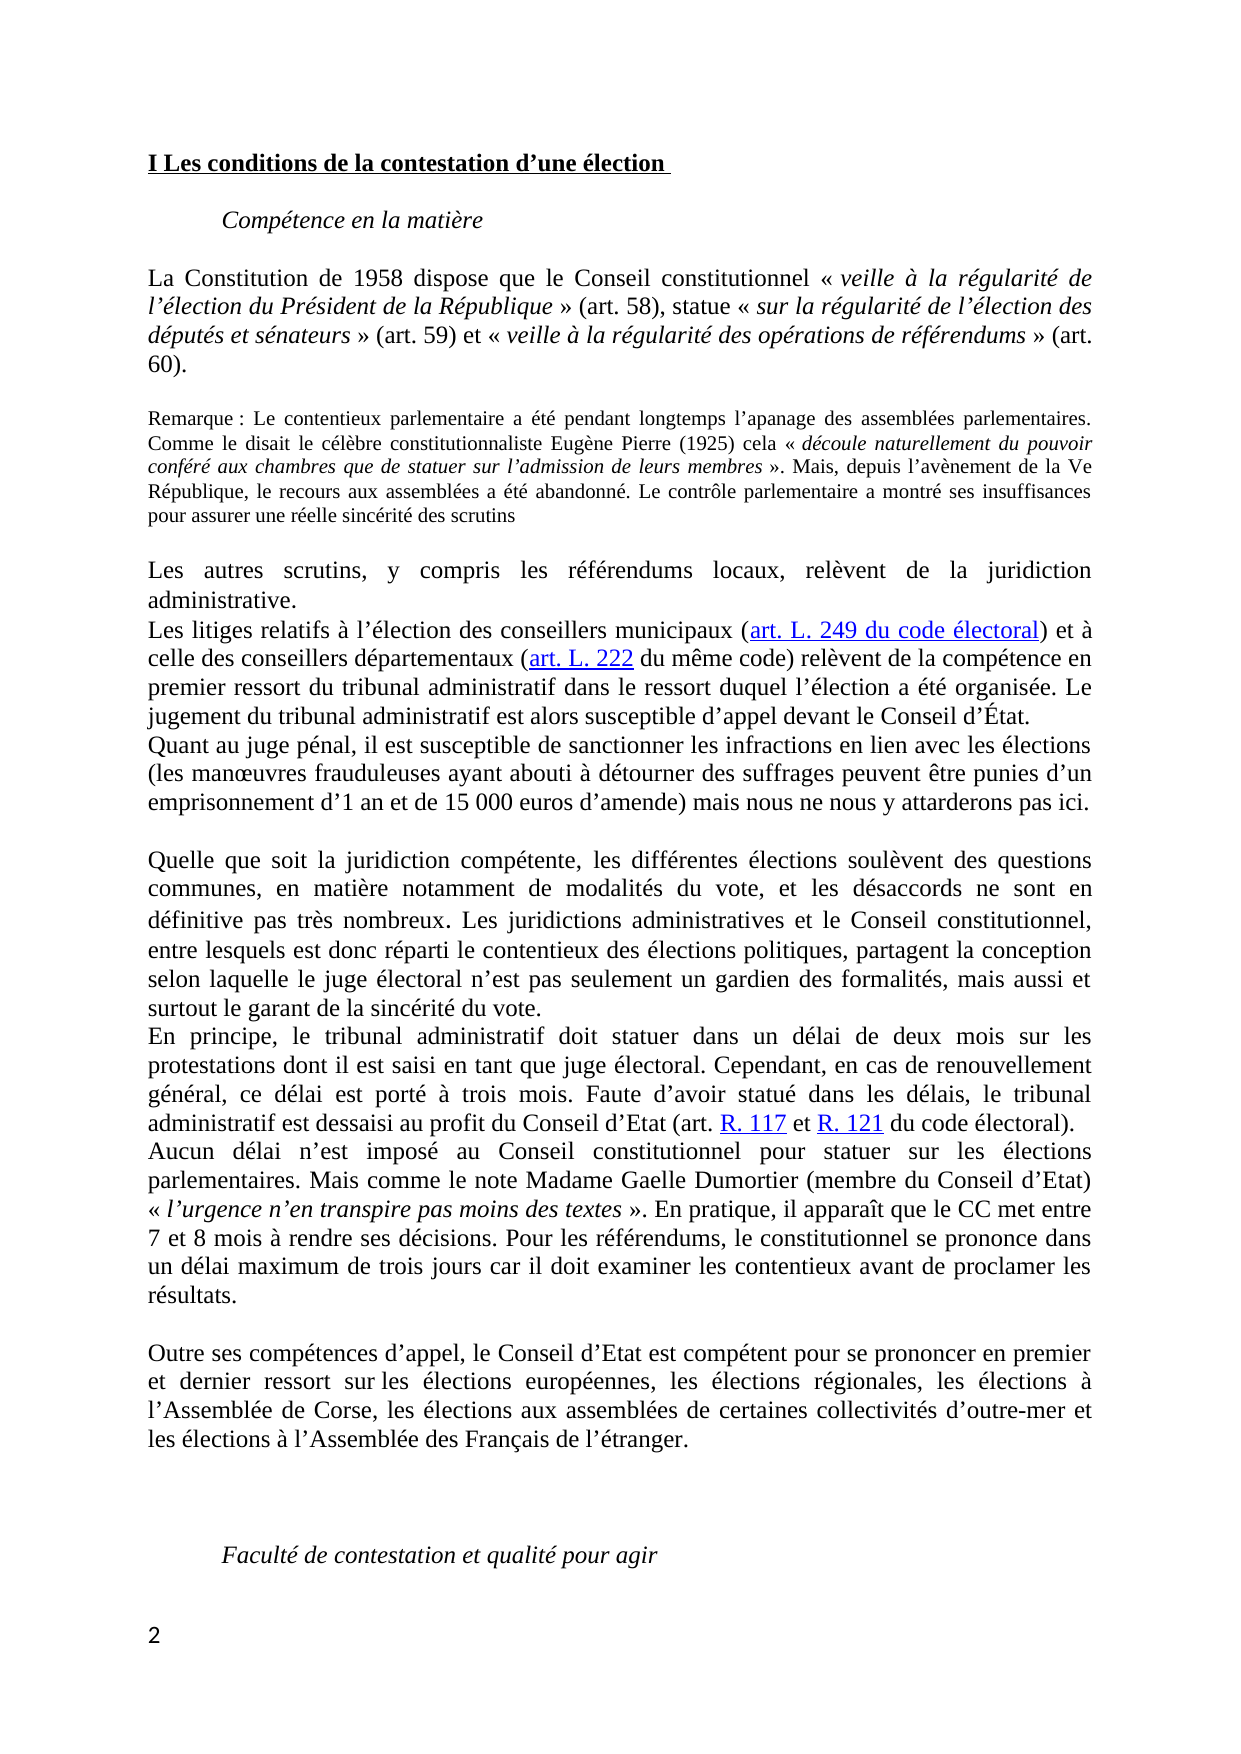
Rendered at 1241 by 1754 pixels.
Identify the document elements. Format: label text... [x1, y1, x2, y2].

text La Constitution de 1958 dispose que le Conseil constitutionnel « veille à la régularité de l’élection du Président de la République » (art. 58), statue « sur la régularité de l’élection des députés et sénateurs » (art. 59) et « veille à la régularité des opérations de référendums » (art. 60). [148, 263, 1093, 378]
text Les autres scrutins, y compris les référendums locaux, relèvent de la juridiction administrative. [148, 555, 1093, 615]
text Les litiges relatifs à l’élection des conseillers municipaux (art. L. 249 du code électoral) et à celle des conseillers départementaux (art. L. 222 du même code) relèvent de la compétence en premier ressort du tribunal administratif dans le ressort duquel l’élection a été organisée. Le jugement du tribunal administratif est alors susceptible d’appel devant le Conseil d’État. [148, 615, 1093, 730]
text Outre ses compétences d’appel, le Conseil d’Etat est compétent pour se prononcer en premier et dernier ressort sur les élections européennes, les élections régionales, les élections à l’Assemblée de Corse, les élections aux assemblées de certaines collectivités d’outre-mer et les élections à l’Assemblée des Français de l’étranger. [148, 1338, 1093, 1453]
text Faculté de contestation et qualité pour agir [148, 1540, 1093, 1568]
text Quant au juge pénal, il est susceptible de sanctionner les infractions en lien avec les élections (les manœuvres frauduleuses ayant abouti à détourner des suffrages peuvent être punies d’un emprisonnement d’1 an et de 15 000 euros d’amende) mais nous ne nous y attarderons pas ici. [148, 730, 1093, 816]
text Remarque : Le contentieux parlementaire a été pendant longtemps l’apanage des assemblées parlementaires. Comme le disait le célèbre constitutionnaliste Eugène Pierre (1925) cela « découle naturellement du pouvoir conféré aux chambres que de statuer sur l’admission de leurs membres ». Mais, depuis l’avènement de la Ve République, le recours aux assemblées a été abandonné. Le contrôle parlementaire a montré ses insuffisances pour assurer une réelle sincérité des scrutins [148, 406, 1093, 527]
text Quelle que soit la juridiction compétente, les différentes élections soulèvent des questions communes, en matière notamment de modalités du vote, et les désaccords ne sont en définitive pas très nombreux. Les juridictions administratives et le Conseil constitutionnel, entre lesquels est donc réparti le contentieux des élections politiques, partagent la conception selon laquelle le juge électoral n’est pas seulement un gardien des formalités, mais aussi et surtout le garant de la sincérité du vote. [148, 845, 1093, 1021]
text En principe, le tribunal administratif doit statuer dans un délai de deux mois sur les protestations dont il est saisi en tant que juge électoral. Cependant, en cas de renouvellement général, ce délai est porté à trois mois. Faute d’avoir statué dans les délais, le tribunal administratif est dessaisi au profit du Conseil d’Etat (art. R. 117 et R. 121 du code électoral). [148, 1021, 1093, 1136]
text Aucun délai n’est imposé au Conseil constitutionnel pour statuer sur les élections parlementaires. Mais comme le note Madame Gaelle Dumortier (membre du Conseil d’Etat) « l’urgence n’en transpire pas moins des textes ». En pratique, il apparaît que le CC met entre 7 et 8 mois à rendre ses décisions. Pour les référendums, le constitutionnel se prononce dans un délai maximum de trois jours car il doit examiner les contentieux avant de proclamer les résultats. [148, 1136, 1093, 1309]
text Compétence en la matière [148, 205, 1093, 234]
text I Les conditions de la contestation d’une élection [148, 148, 1093, 176]
